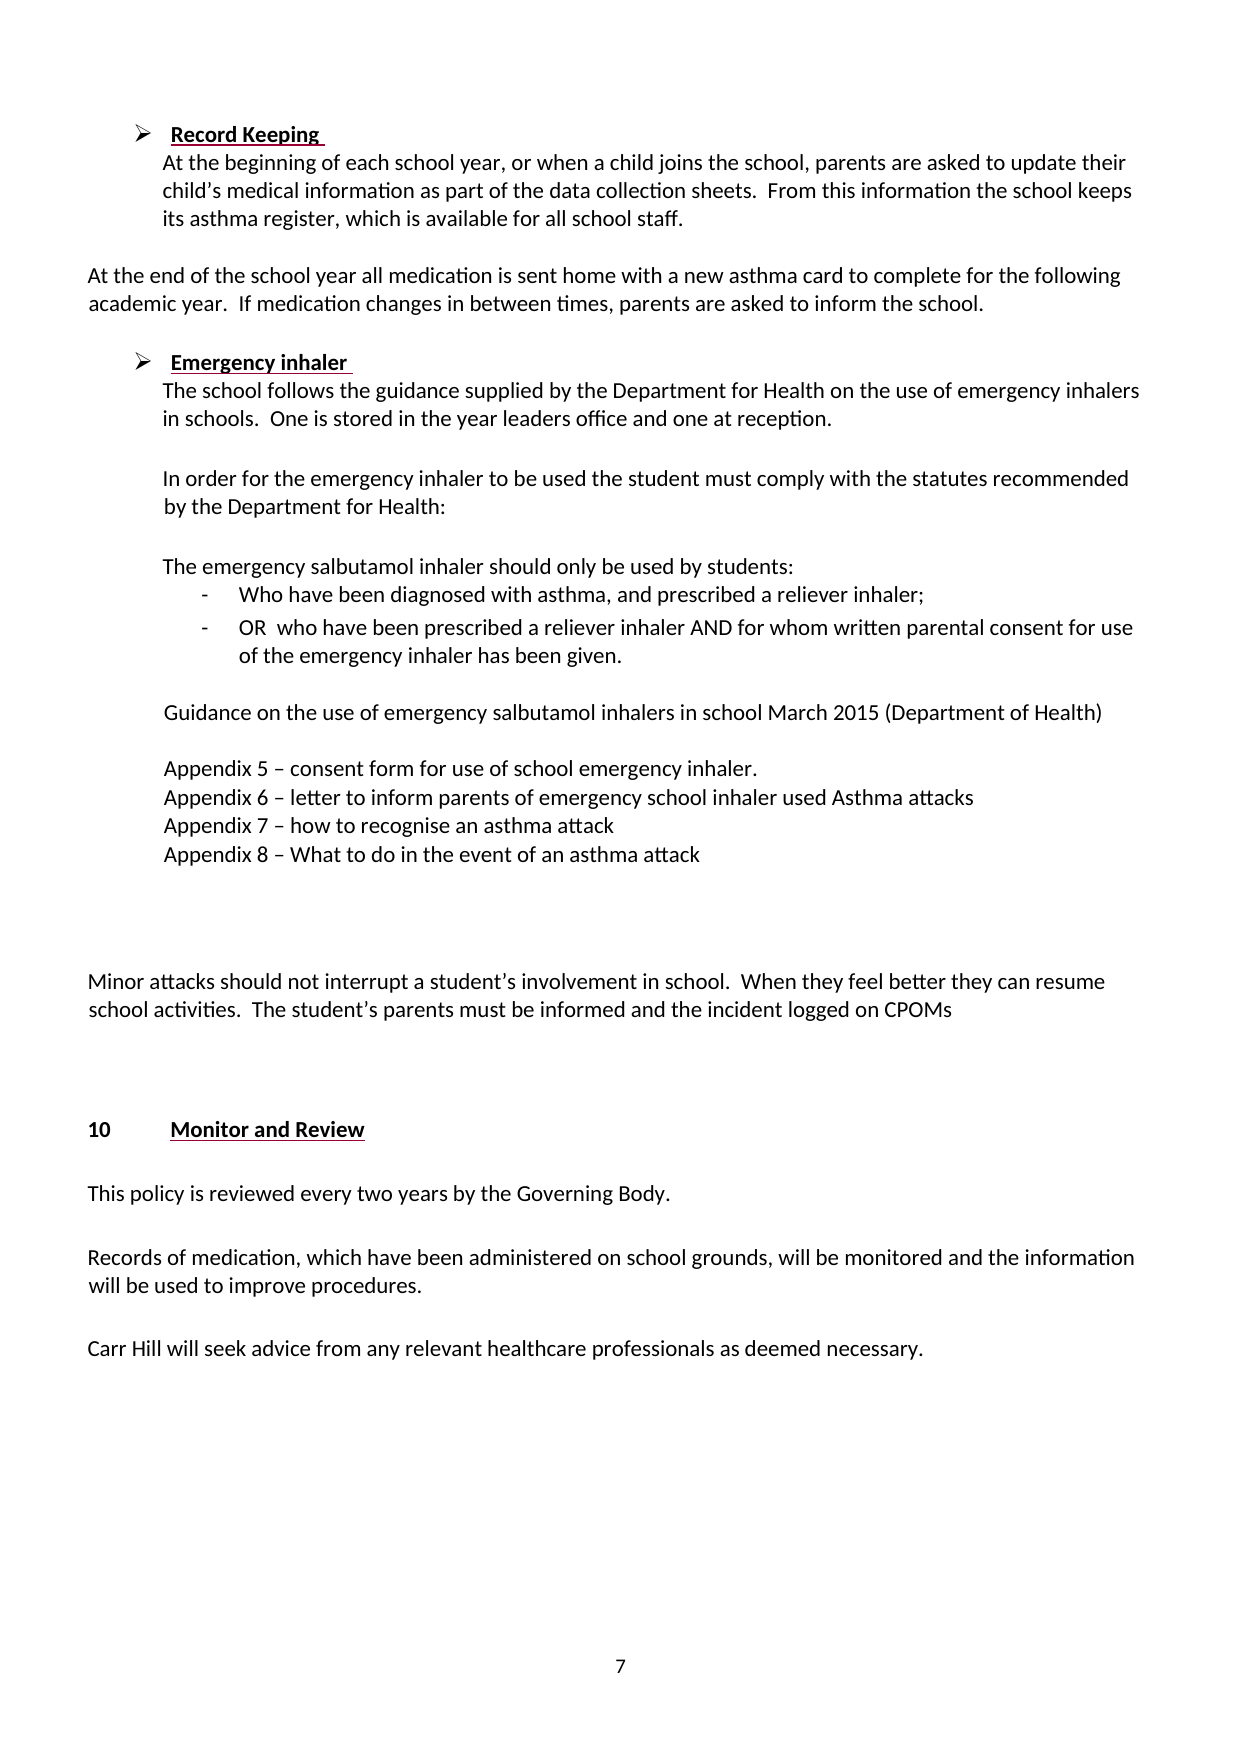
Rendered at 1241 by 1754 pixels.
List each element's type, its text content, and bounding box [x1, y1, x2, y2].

text This policy is reviewed every two years by the Governing Body. [87, 1179, 1151, 1208]
text Minor attacks should not interrupt a student’s involvement in school. When they feel better they can resume school activities. The student’s parents must be informed and the incident logged on CPOMs [87, 967, 1151, 1023]
text Appendix 7 – how to recognise an asthma attack [89, 811, 1151, 839]
text Carr Hill will seek advice from any relevant healthcare professionals as deemed necessary. [87, 1334, 1151, 1362]
list Who have been diagnosed with asthma, and prescribed a reliever inhaler; [201, 580, 1151, 608]
list OR who have been prescribed a reliever inhaler AND for whom written parental consent for use of the emergency inhaler has been given. [201, 613, 1151, 669]
subtitle Appendix 5 – consent form for use of school emergency inhaler. [88, 754, 1119, 782]
text The school follows the guidance supplied by the Department for Health on the use of emergency inhalers in schools. One is stored in the year leaders office and one at reception. [162, 377, 1151, 433]
text The emergency salbutamol inhaler should only be used by students: [88, 552, 1151, 580]
text In order for the emergency inhaler to be used the student must comply with the statutes recommended by the Department for Health: [88, 464, 1151, 520]
subtitle Appendix 6 – letter to inform parents of emergency school inhaler used Asthma attacks [88, 783, 1119, 811]
text At the beginning of each school year, or when a child joins the school, parents are asked to update their child’s medical information as part of the data collection sheets. From this information the school keeps its asthma register, which is available for all school staff. [162, 148, 1151, 232]
subtitle Emergency inhaler [133, 348, 1119, 376]
text At the end of the school year all medication is sent home with a new asthma card to complete for the following academic year. If medication changes in between times, parents are asked to inform the school. [87, 261, 1151, 317]
text Appendix 8 – What to do in the event of an asthma attack [89, 840, 1151, 868]
subtitle 10 Monitor and Review [87, 1116, 1151, 1143]
text Guidance on the use of emergency salbutamol inhalers in school March 2015 (Department of Health) [87, 698, 1151, 726]
subtitle Record Keeping [133, 120, 1119, 148]
text Records of medication, which have been administered on school grounds, will be monitored and the information will be used to improve procedures. [87, 1243, 1151, 1299]
